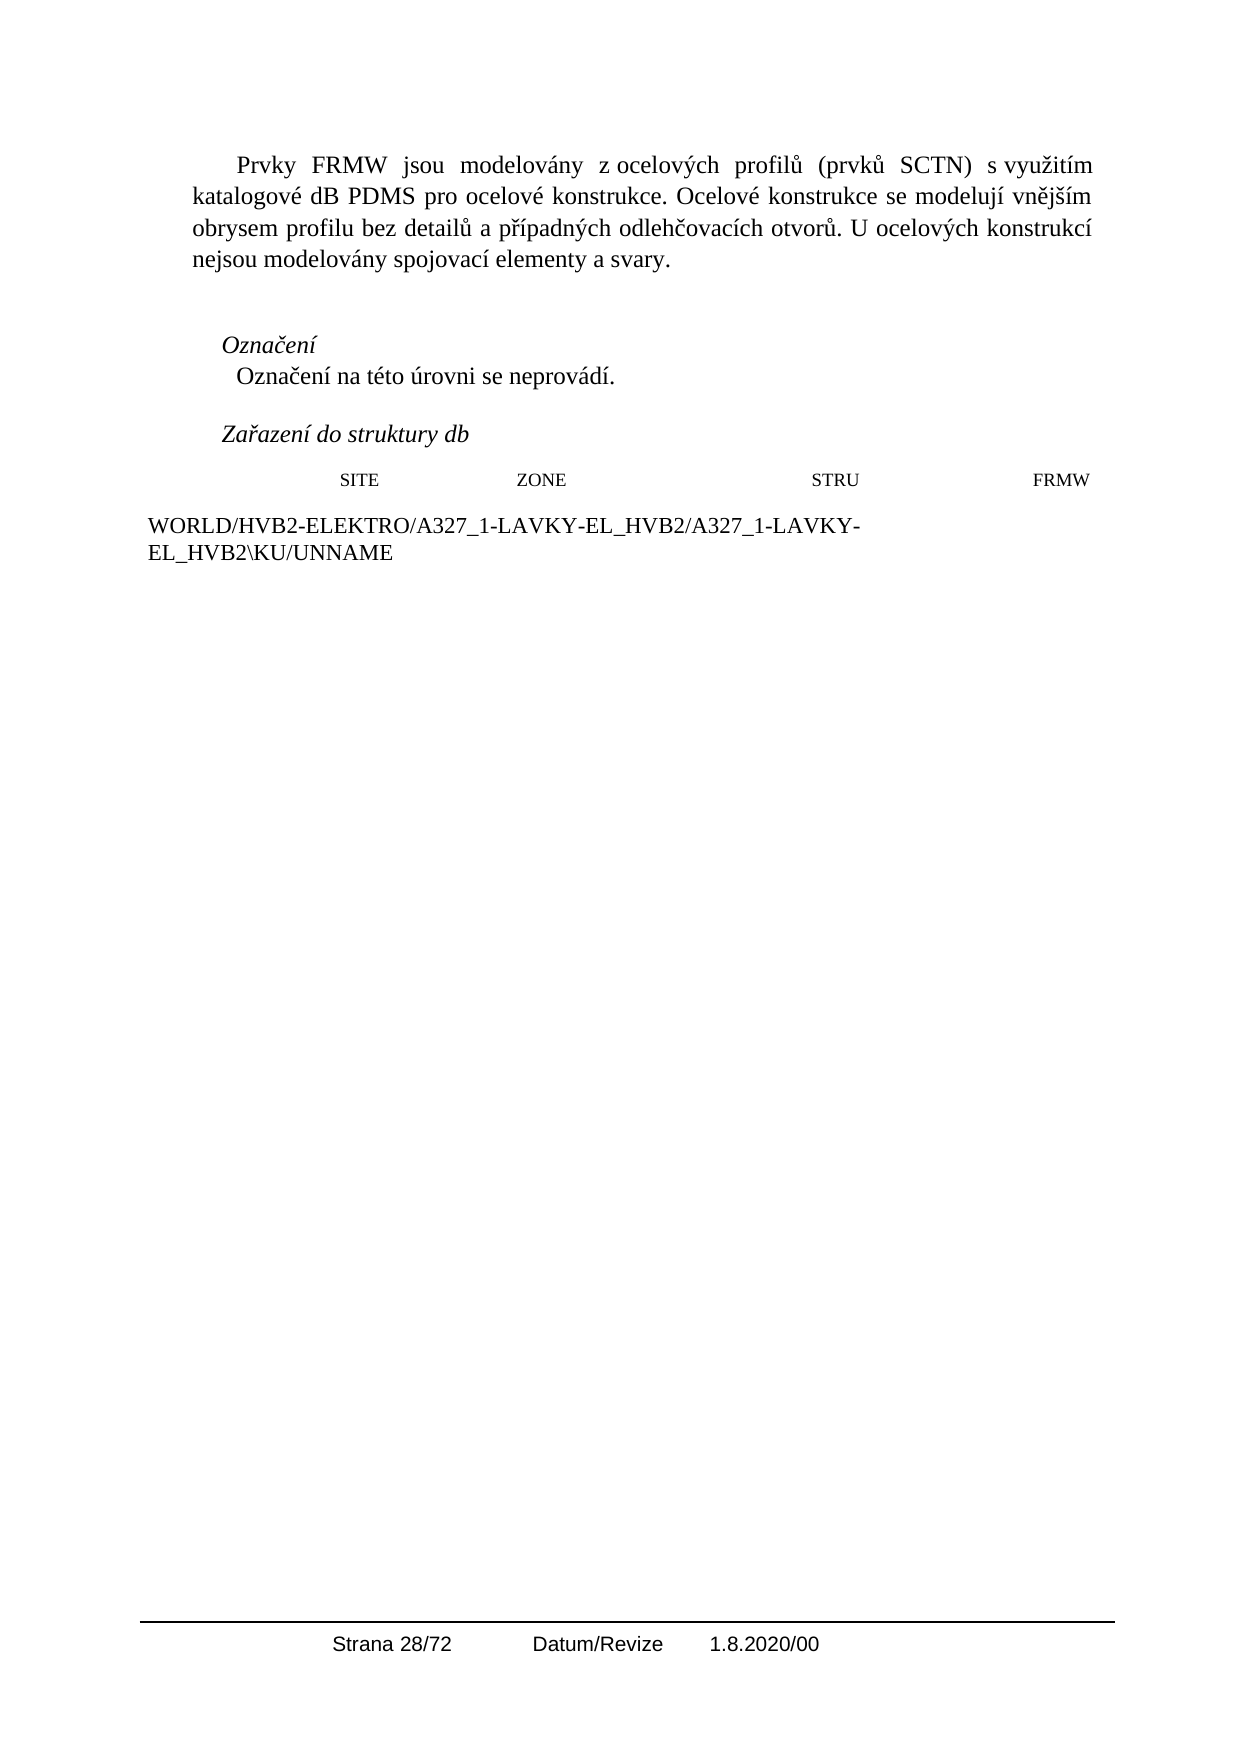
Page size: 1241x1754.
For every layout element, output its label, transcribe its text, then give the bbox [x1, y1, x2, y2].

text Site zone STRU FRMW [295, 469, 1093, 512]
text World/HVB2-ELEKTRO/A327_1-LAVKY-EL_HVB2/A327_1-LAVKY- EL_HVB2\KU/unname [148, 512, 1093, 565]
list Zařazení do struktury db [148, 419, 1093, 448]
list Označení na této úrovni se neprovádí. [192, 359, 1093, 390]
list Prvky FRMW jsou modelovány z ocelových profilů (prvků SCTN) s využitím katalogové dB PDMS pro ocelové konstrukce. Ocelové konstrukce se modelují vnějším obrysem profilu bez detailů a případných odlehčovacích otvorů. U ocelových konstrukcí nejsou modelovány spojovací elementy a svary. [192, 148, 1093, 273]
list Označení [148, 330, 1093, 359]
